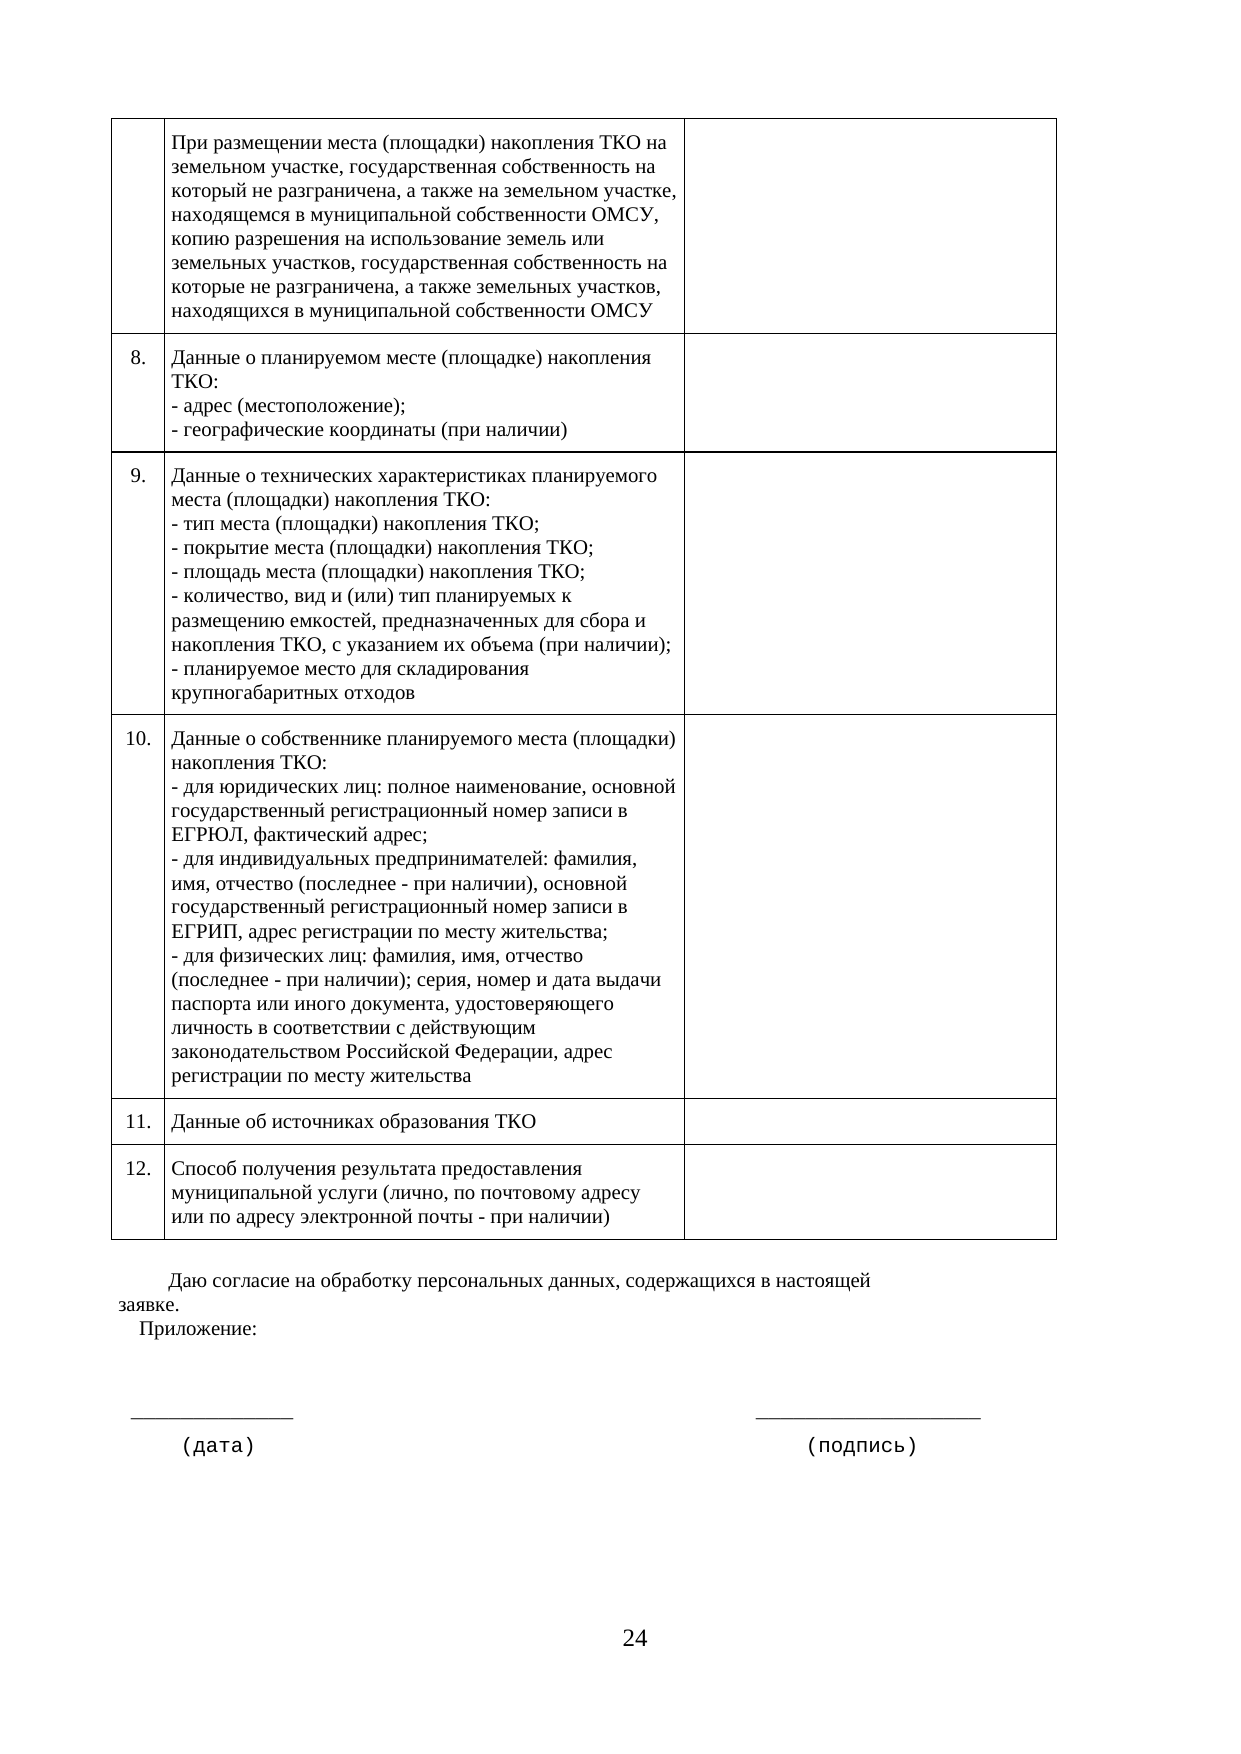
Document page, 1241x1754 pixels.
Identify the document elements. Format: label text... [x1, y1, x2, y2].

table_cell 10. [112, 715, 164, 1098]
subtitle заявке. [118, 1292, 1152, 1316]
table_cell [685, 453, 1056, 714]
table_cell [685, 334, 1056, 451]
table_cell [685, 119, 1056, 333]
table_cell [685, 1145, 1056, 1238]
table_cell 7. [112, 119, 164, 333]
subtitle (дата) (подпись) [118, 1435, 1152, 1459]
subtitle _____________ __________________ [118, 1400, 1152, 1423]
table_cell Данные о планируемом месте (площадке) накопления ТКО: - адрес (местоположение); - географические координаты (при наличии) [165, 334, 684, 451]
subtitle Приложение: [118, 1316, 1152, 1340]
table_cell 11. [112, 1099, 164, 1144]
subtitle Даю согласие на обработку персональных данных, содержащихся в настоящей [118, 1268, 1152, 1292]
table_cell Данные о технических характеристиках планируемого места (площадки) накопления ТКО: - тип места (площадки) накопления ТКО; - покрытие места (площадки) накопления ТКО; - площадь места (площадки) накопления ТКО; - количество, вид и (или) тип планируемых к размещению емкостей, предназначенных для сбора и накопления ТКО, с указанием их объема (при наличии); - планируемое место для складирования крупногабаритных отходов [165, 453, 684, 714]
table_cell Данные о собственнике планируемого места (площадки) накопления ТКО: - для юридических лиц: полное наименование, основной государственный регистрационный номер записи в ЕГРЮЛ, фактический адрес; - для индивидуальных предпринимателей: фамилия, имя, отчество (последнее - при наличии), основной государственный регистрационный номер записи в ЕГРИП, адрес регистрации по месту жительства; - для физических лиц: фамилия, имя, отчество (последнее - при наличии); серия, номер и дата выдачи паспорта или иного документа, удостоверяющего личность в соответствии с действующим законодательством Российской Федерации, адрес регистрации по месту жительства [165, 715, 684, 1098]
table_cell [165, 119, 684, 333]
table_cell [685, 715, 1056, 1098]
table_cell 12. [112, 1145, 164, 1238]
table_cell Данные об источниках образования ТКО [165, 1099, 684, 1144]
table_cell [685, 1099, 1056, 1144]
table_cell 8. [112, 334, 164, 451]
table_cell Способ получения результата предоставления муниципальной услуги (лично, по почтовому адресу или по адресу электронной почты - при наличии) [165, 1145, 684, 1238]
table_cell 9. [112, 453, 164, 714]
